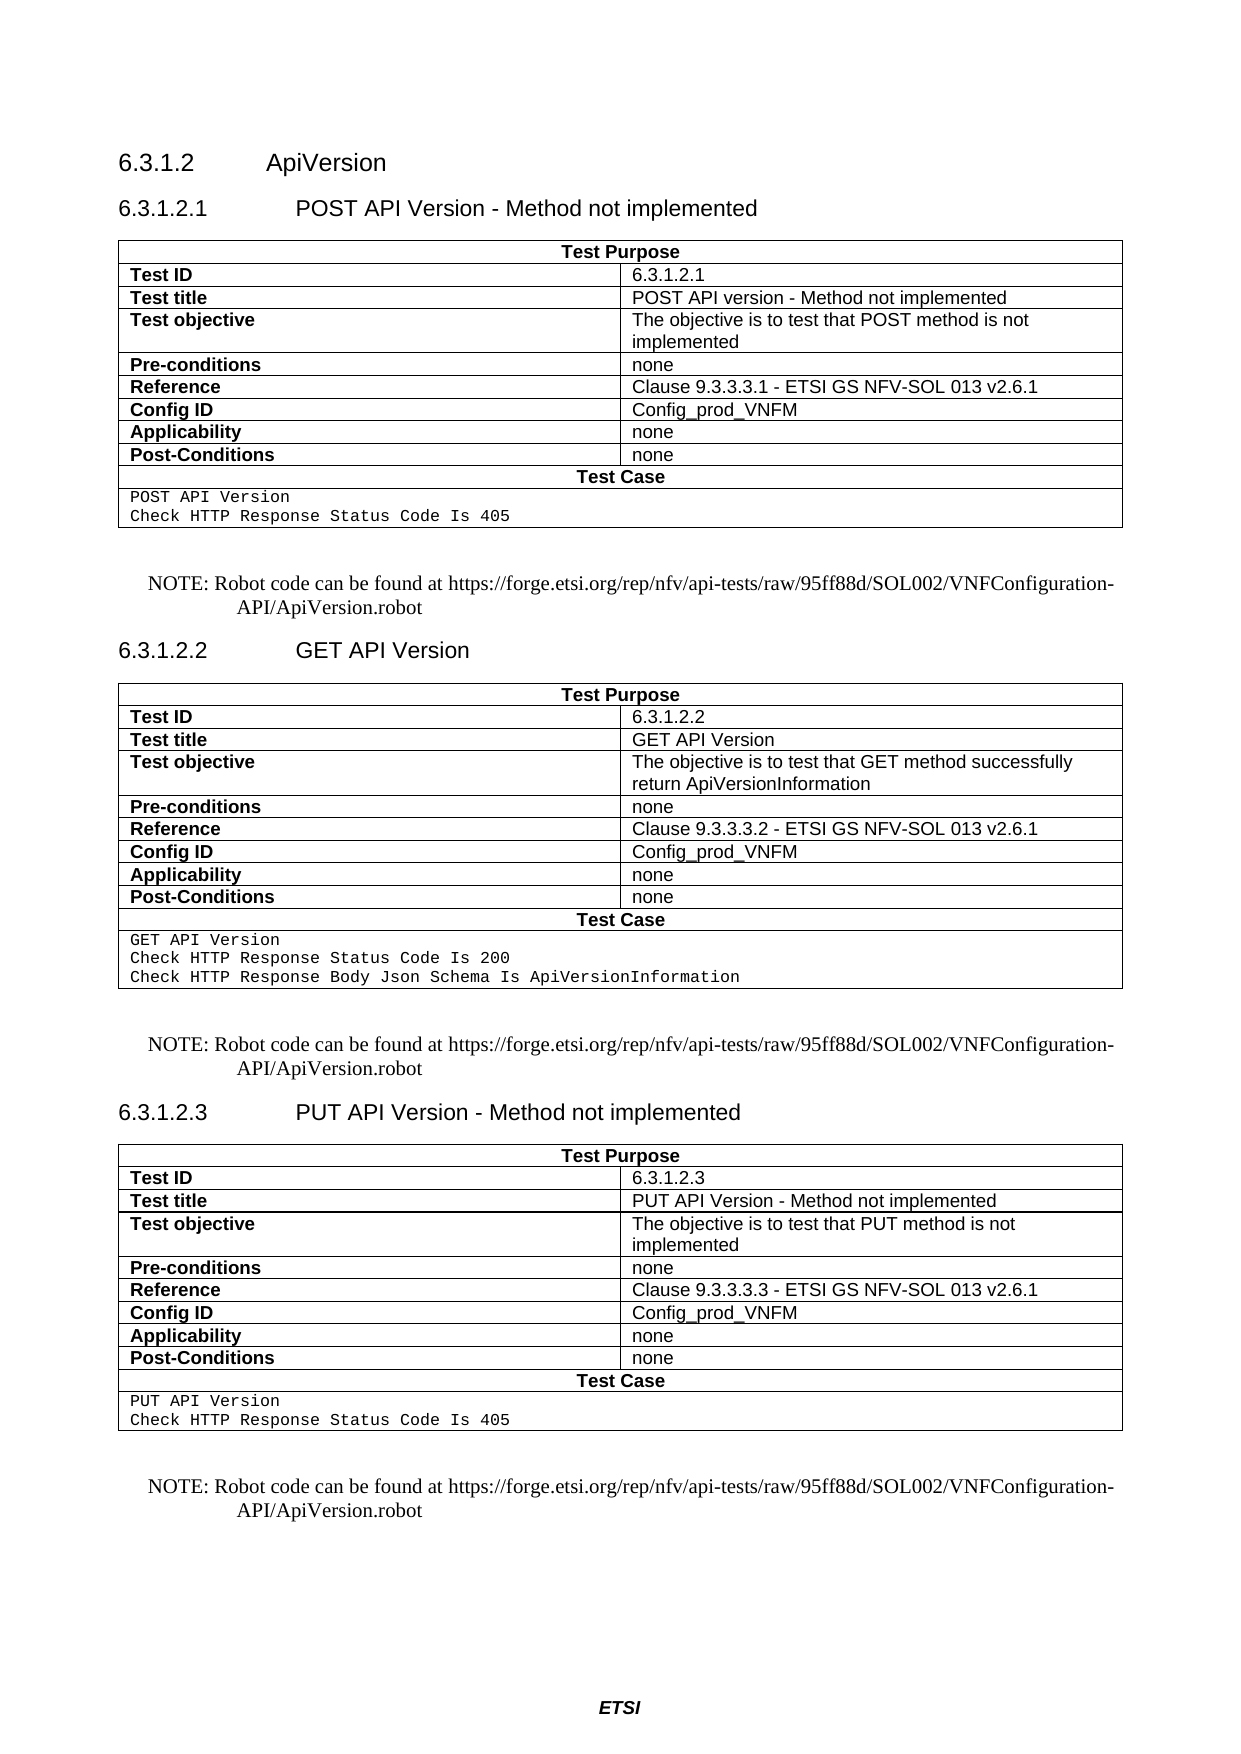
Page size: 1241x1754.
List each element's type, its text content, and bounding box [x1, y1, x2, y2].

table_cell Test ID [119, 1167, 620, 1189]
table_cell Reference [119, 1279, 620, 1301]
table_cell Test objective [119, 1213, 620, 1256]
table_cell none [621, 863, 1122, 885]
table_cell POST API version - Method not implemented [621, 287, 1122, 308]
table_cell Config_prod_VNFM [621, 841, 1122, 862]
table_cell Applicability [119, 1324, 620, 1346]
text NOTE: Robot code can be found at https://forge.etsi.org/rep/nfv/api-tests/raw/95ff88d/SOL002/VNFConfiguration-API/ApiVersion.robot [148, 1474, 1122, 1522]
table_header Test Purpose [119, 241, 1122, 263]
table_cell GET API Version [621, 729, 1122, 750]
subtitle 6.3.1.2 ApiVersion [118, 148, 1122, 176]
table_cell Clause 9.3.3.3.2 - ETSI GS NFV-SOL 013 v2.6.1 [621, 818, 1122, 840]
table_cell Applicability [119, 863, 620, 885]
subtitle 6.3.1.2.1 POST API Version - Method not implemented [118, 195, 1122, 222]
table_cell The objective is to test that GET method successfully return ApiVersionInformation [621, 751, 1122, 794]
table_cell none [621, 1257, 1122, 1278]
table_cell PUT API Version - Method not implemented [621, 1190, 1122, 1211]
subtitle 6.3.1.2.3 PUT API Version - Method not implemented [118, 1098, 1122, 1125]
table_cell Clause 9.3.3.3.1 - ETSI GS NFV-SOL 013 v2.6.1 [621, 376, 1122, 397]
table_cell Test title [119, 1190, 620, 1211]
table_cell Test ID [119, 706, 620, 728]
table_cell PUT API Version Check HTTP Response Status Code Is 405 [119, 1392, 1122, 1430]
table_cell Post-Conditions [119, 886, 620, 907]
table_cell none [621, 886, 1122, 907]
table_cell Pre-conditions [119, 1257, 620, 1278]
table_cell 6.3.1.2.3 [621, 1167, 1122, 1189]
table_cell Config ID [119, 1302, 620, 1323]
table_cell Test Case [119, 1370, 1122, 1391]
table_cell Test ID [119, 264, 620, 286]
table_cell none [621, 1347, 1122, 1368]
table_cell Config ID [119, 841, 620, 862]
table_header Test Purpose [119, 1145, 1122, 1166]
table_cell Test Case [119, 466, 1122, 488]
table_cell Pre-conditions [119, 796, 620, 817]
table_cell Test title [119, 729, 620, 750]
text NOTE: Robot code can be found at https://forge.etsi.org/rep/nfv/api-tests/raw/95ff88d/SOL002/VNFConfiguration-API/ApiVersion.robot [148, 571, 1122, 619]
table_cell Test title [119, 287, 620, 308]
table_cell none [621, 796, 1122, 817]
table_cell Post-Conditions [119, 1347, 620, 1368]
table_cell Reference [119, 818, 620, 840]
subtitle 6.3.1.2.2 GET API Version [118, 637, 1122, 664]
table_cell GET API Version Check HTTP Response Status Code Is 200 Check HTTP Response Body Json Schema Is ApiVersionInformation [119, 931, 1122, 988]
table_cell Applicability [119, 421, 620, 443]
table_cell none [621, 353, 1122, 375]
table_cell none [621, 421, 1122, 443]
table_cell Config_prod_VNFM [621, 399, 1122, 420]
table_cell The objective is to test that PUT method is not implemented [621, 1213, 1122, 1256]
table_cell Reference [119, 376, 620, 397]
table_header Test Purpose [119, 684, 1122, 705]
table_cell Post-Conditions [119, 444, 620, 465]
table_cell 6.3.1.2.1 [621, 264, 1122, 286]
table_cell Test objective [119, 751, 620, 794]
table_cell Test objective [119, 309, 620, 352]
table_cell Test Case [119, 909, 1122, 930]
table_cell Pre-conditions [119, 353, 620, 375]
text NOTE: Robot code can be found at https://forge.etsi.org/rep/nfv/api-tests/raw/95ff88d/SOL002/VNFConfiguration-API/ApiVersion.robot [148, 1032, 1122, 1080]
table_cell none [621, 1324, 1122, 1346]
table_cell POST API Version Check HTTP Response Status Code Is 405 [119, 489, 1122, 527]
table_cell none [621, 444, 1122, 465]
table_cell The objective is to test that POST method is not implemented [621, 309, 1122, 352]
table_cell Config ID [119, 399, 620, 420]
table_cell Clause 9.3.3.3.3 - ETSI GS NFV-SOL 013 v2.6.1 [621, 1279, 1122, 1301]
table_cell Config_prod_VNFM [621, 1302, 1122, 1323]
table_cell 6.3.1.2.2 [621, 706, 1122, 728]
